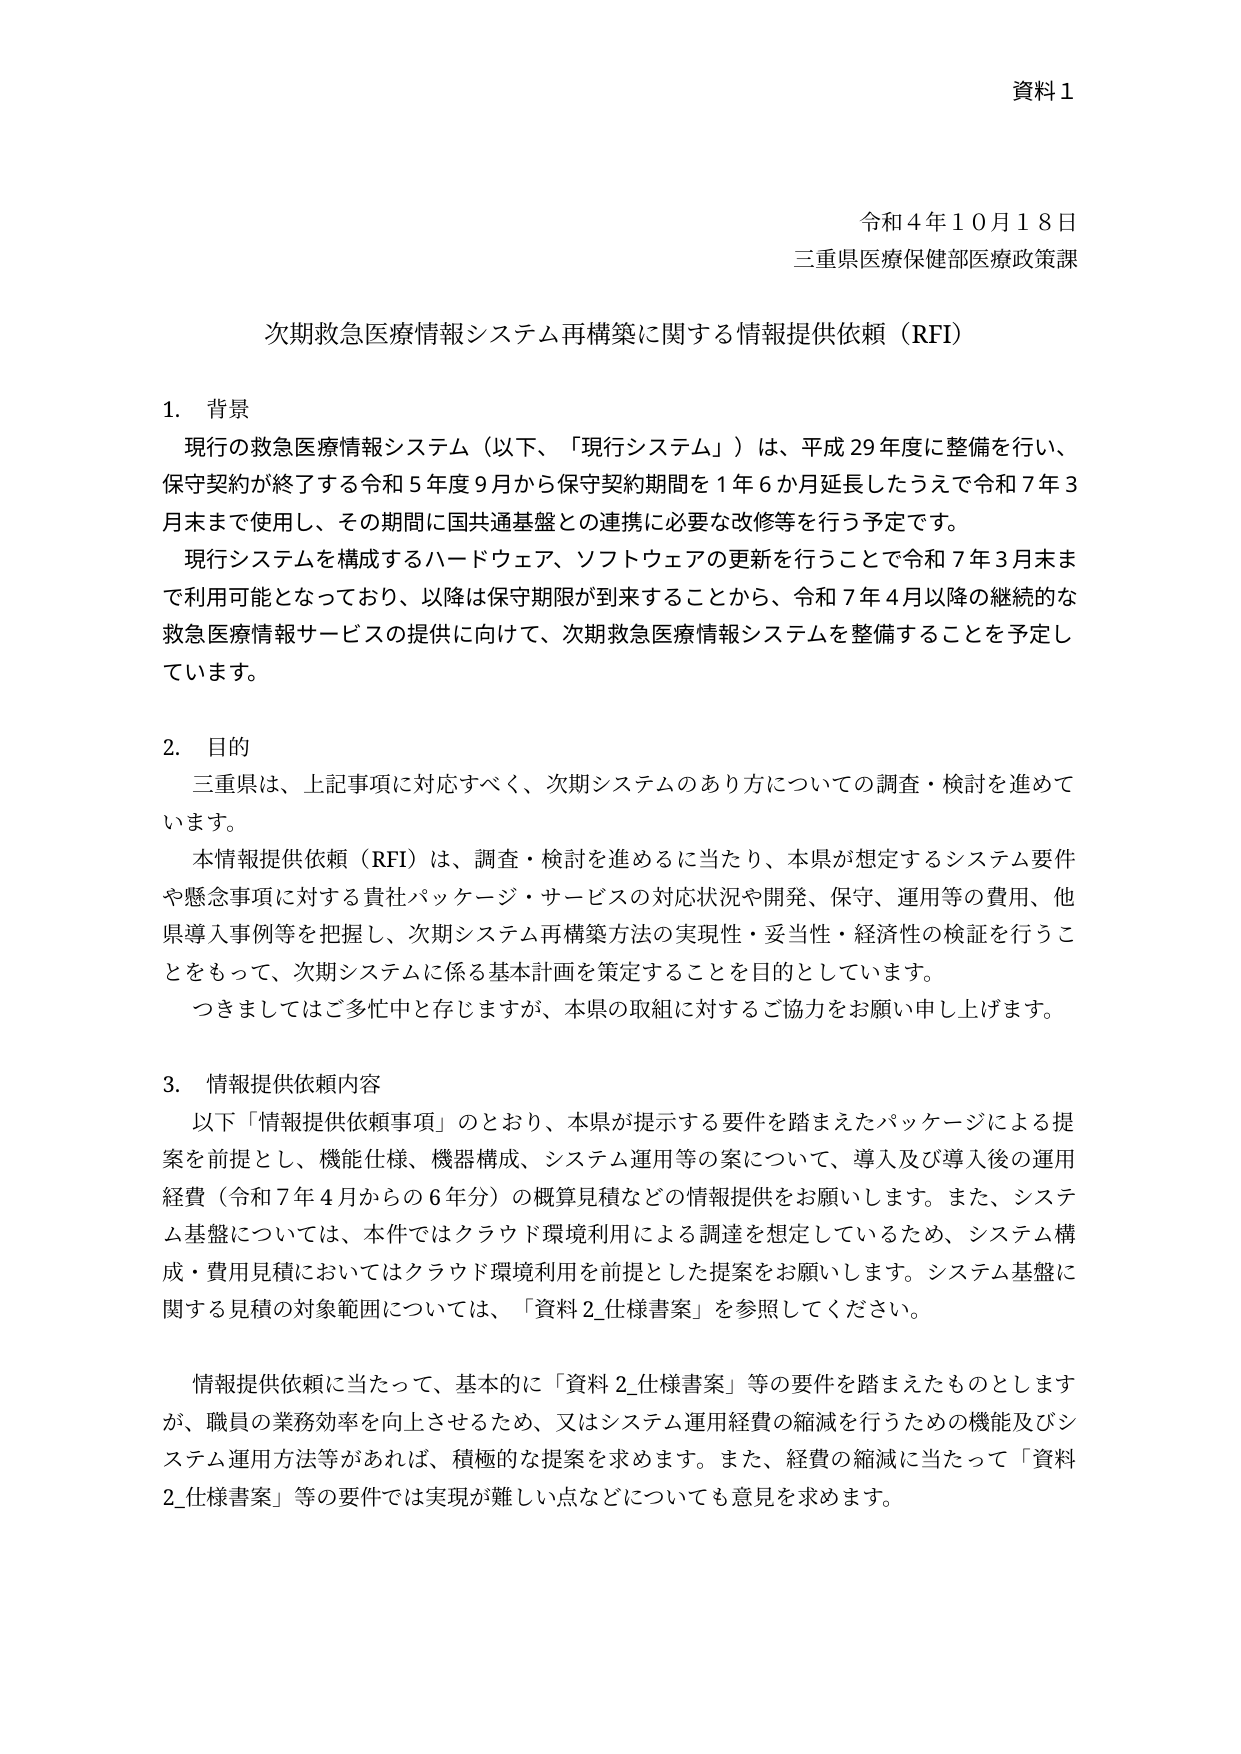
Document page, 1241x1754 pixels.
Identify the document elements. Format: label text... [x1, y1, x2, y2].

text 現行システムを構成するハードウェア、ソフトウェアの更新を行うことで令和7年3月末まで利用可能となっており、以降は保守期限が到来することから、令和7年4月以降の継続的な救急医療情報サービスの提供に向けて、次期救急医療情報システムを整備することを予定しています。 [162, 539, 1078, 689]
text つきましてはご多忙中と存じますが、本県の取組に対するご協力をお願い申し上げます。 [162, 989, 1078, 1027]
text 現行の救急医療情報システム（以下、「現行システム」）は、平成29年度に整備を行い、保守契約が終了する令和5年度9月から保守契約期間を1年6か月延長したうえで令和7年3月末まで使用し、その期間に国共通基盤との連携に必要な改修等を行う予定です。 [162, 427, 1078, 539]
list 情報提供依頼内容 [162, 1064, 1078, 1102]
list 背景 [162, 389, 1078, 427]
list 目的 [162, 727, 1078, 764]
text 三重県医療保健部医療政策課 [162, 239, 1078, 277]
text 情報提供依頼に当たって、基本的に「資料2_仕様書案」等の要件を踏まえたものとしますが、職員の業務効率を向上させるため、又はシステム運用経費の縮減を行うための機能及びシステム運用方法等があれば、積極的な提案を求めます。また、経費の縮減に当たって「資料2_仕様書案」等の要件では実現が難しい点などについても意見を求めます。 [162, 1364, 1078, 1514]
text 三重県は、上記事項に対応すべく、次期システムのあり方についての調査・検討を進めています。 [162, 764, 1078, 839]
text 本情報提供依頼（RFI）は、調査・検討を進めるに当たり、本県が想定するシステム要件や懸念事項に対する貴社パッケージ・サービスの対応状況や開発、保守、運用等の費用、他県導入事例等を把握し、次期システム再構築方法の実現性・妥当性・経済性の検証を行うことをもって、次期システムに係る基本計画を策定することを目的としています。 [162, 839, 1078, 989]
text 令和４年１０月１８日 [162, 202, 1078, 239]
text 次期救急医療情報システム再構築に関する情報提供依頼（RFI） [162, 314, 1078, 352]
text 以下「情報提供依頼事項」のとおり、本県が提示する要件を踏まえたパッケージによる提案を前提とし、機能仕様、機器構成、システム運用等の案について、導入及び導入後の運用経費（令和７年4月からの6年分）の概算見積などの情報提供をお願いします。また、システム基盤については、本件ではクラウド環境利用による調達を想定しているため、システム構成・費用見積においてはクラウド環境利用を前提とした提案をお願いします。システム基盤に関する見積の対象範囲については、「資料2_仕様書案」を参照してください。 [162, 1102, 1078, 1327]
